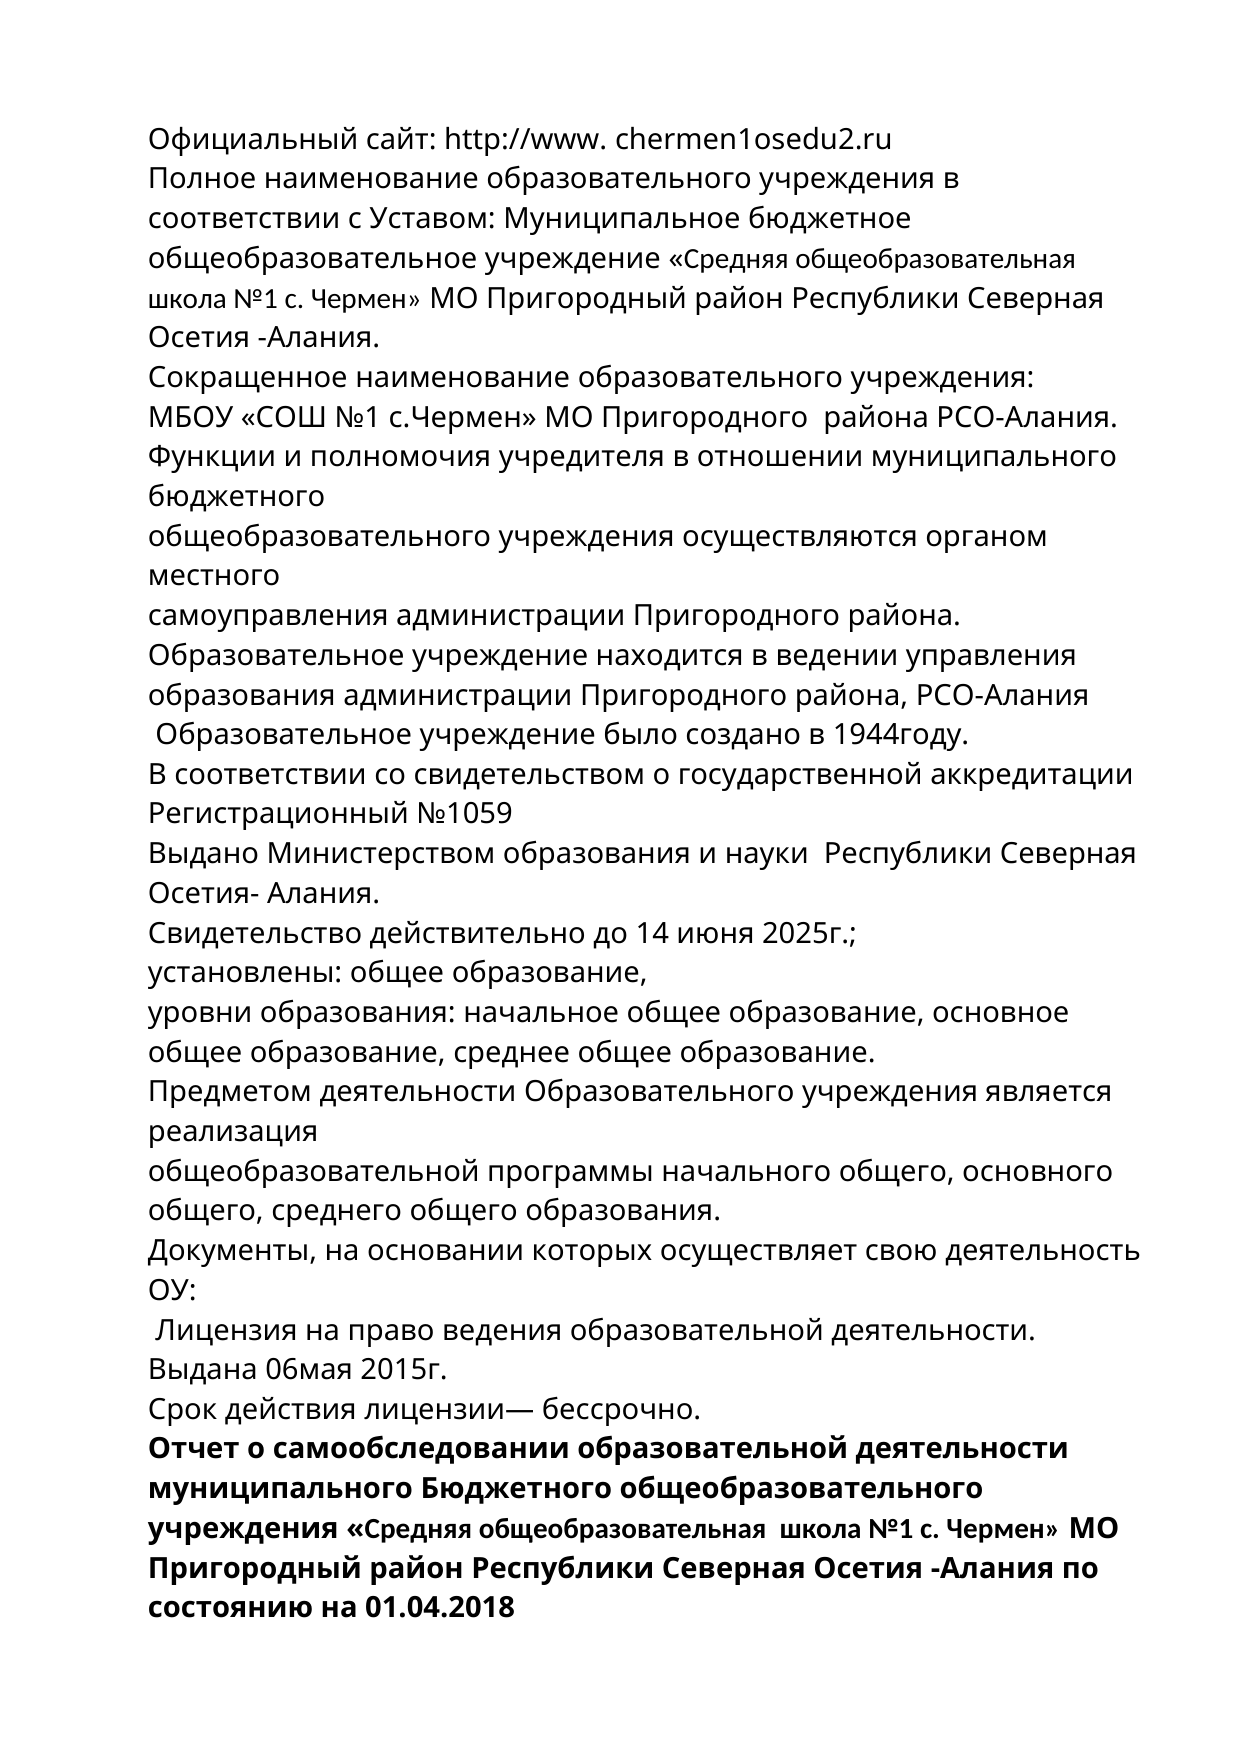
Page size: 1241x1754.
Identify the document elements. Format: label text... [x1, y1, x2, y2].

text МБОУ «СОШ №1 с.Чермен» МО Пригородного района РСО-Алания. [148, 396, 1152, 436]
text Документы, на основании которых осуществляет свою деятельность ОУ: [148, 1229, 1152, 1309]
text муниципального Бюджетного общеобразовательного [148, 1467, 1152, 1507]
text Свидетельство действительно до 14 июня 2025г.; установлены: общее образование, уровни образования: начальное общее образование, основное общее образование, среднее общее образование. [148, 912, 1152, 1071]
text Полное наименование образовательного учреждения в соответствии с Уставом: Муниципальное бюджетное общеобразовательное учреждение «Средняя общеобразовательная школа №1 с. Чермен» МО Пригородный район Республики Северная Осетия -Алания. [148, 158, 1152, 356]
text Срок действия лицензии— бессрочно. [148, 1388, 1152, 1428]
text Образовательное учреждение находится в ведении управления образования администрации Пригородного района, РСО-Алания [148, 634, 1152, 713]
text Сокращенное наименование образовательного учреждения: [148, 356, 1152, 396]
text самоуправления администрации Пригородного района. [148, 594, 1152, 634]
text общеобразовательной программы начального общего, основного общего, среднего общего образования. [148, 1150, 1152, 1229]
text Функции и полномочия учредителя в отношении муниципального бюджетного [148, 436, 1152, 515]
text Предметом деятельности Образовательного учреждения является реализация [148, 1071, 1152, 1150]
text Лицензия на право ведения образовательной деятельности. Выдана 06мая 2015г. [148, 1309, 1152, 1388]
text Официальный сайт: http://www. chermen1osedu2.ru [148, 118, 1152, 158]
text Образовательное учреждение было создано в 1944году. [148, 713, 1152, 753]
text общеобразовательного учреждения осуществляются органом местного [148, 515, 1152, 594]
text Отчет о самообследовании образовательной деятельности [148, 1428, 1152, 1467]
text Выдано Министерством образования и науки Республики Северная Осетия- Алания. [148, 832, 1152, 912]
text В соответствии со свидетельством о государственной аккредитации Регистрационный №1059 [148, 753, 1152, 832]
text учреждения «Средняя общеобразовательная школа №1 с. Чермен» МО Пригородный район Республики Северная Осетия -Алания по состоянию на 01.04.2018 [148, 1507, 1152, 1626]
